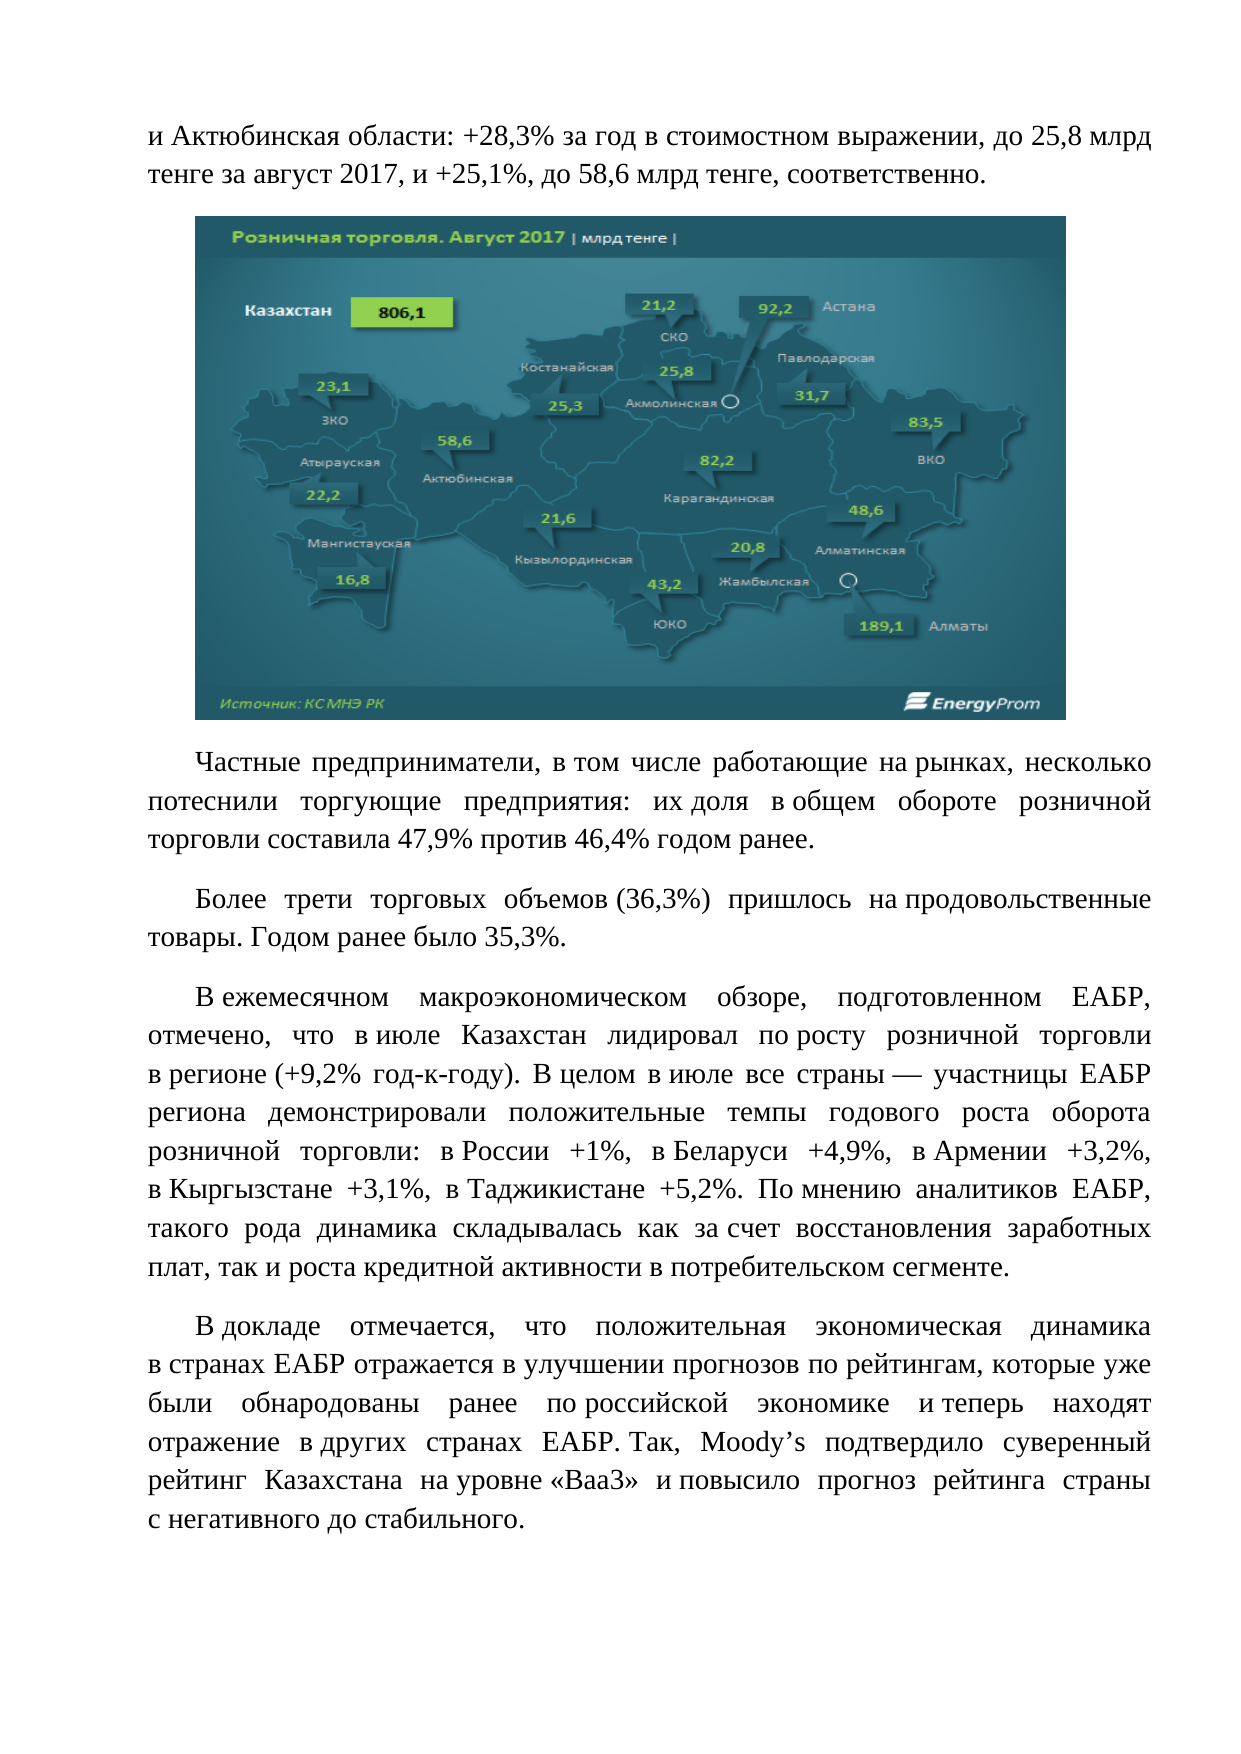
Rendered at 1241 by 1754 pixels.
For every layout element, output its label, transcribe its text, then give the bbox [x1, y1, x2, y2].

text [148, 118, 1152, 190]
text В докладе отмечается, что положительная экономическая динамика в странах ЕАБР отражается в улучшении прогнозов по рейтингам, которые уже были обнародованы ранее по российской экономике и теперь находят отражение в других странах ЕАБР. Так, Moody’s подтвердило суверенный рейтинг Казахстана на уровне «Baa3» и повысило прогноз рейтинга страны с негативного до стабильного. [148, 1308, 1152, 1534]
picture [195, 216, 1066, 720]
text Частные предприниматели, в том числе работающие на рынках, несколько потеснили торгующие предприятия: их доля в общем обороте розничной торговли составила 47,9% против 46,4% годом ранее. [148, 744, 1152, 855]
text В ежемесячном макроэкономическом обзоре, подготовленном ЕАБР, отмечено, что в июле Казахстан лидировал по росту розничной торговли в регионе (+9,2% год-к-году). В целом в июле все страны — участницы ЕАБР региона демонстрировали положительные темпы годового роста оборота розничной торговли: в России +1%, в Беларуси +4,9%, в Армении +3,2%, в Кыргызстане +3,1%, в Таджикистане +5,2%. По мнению аналитиков ЕАБР, такого рода динамика складывалась как за счет восстановления заработных плат, так и роста кредитной активности в потребительском сегменте. [148, 979, 1152, 1282]
text Более трети торговых объемов (36,3%) пришлось на продовольственные товары. Годом ранее было 35,3%. [148, 881, 1152, 953]
